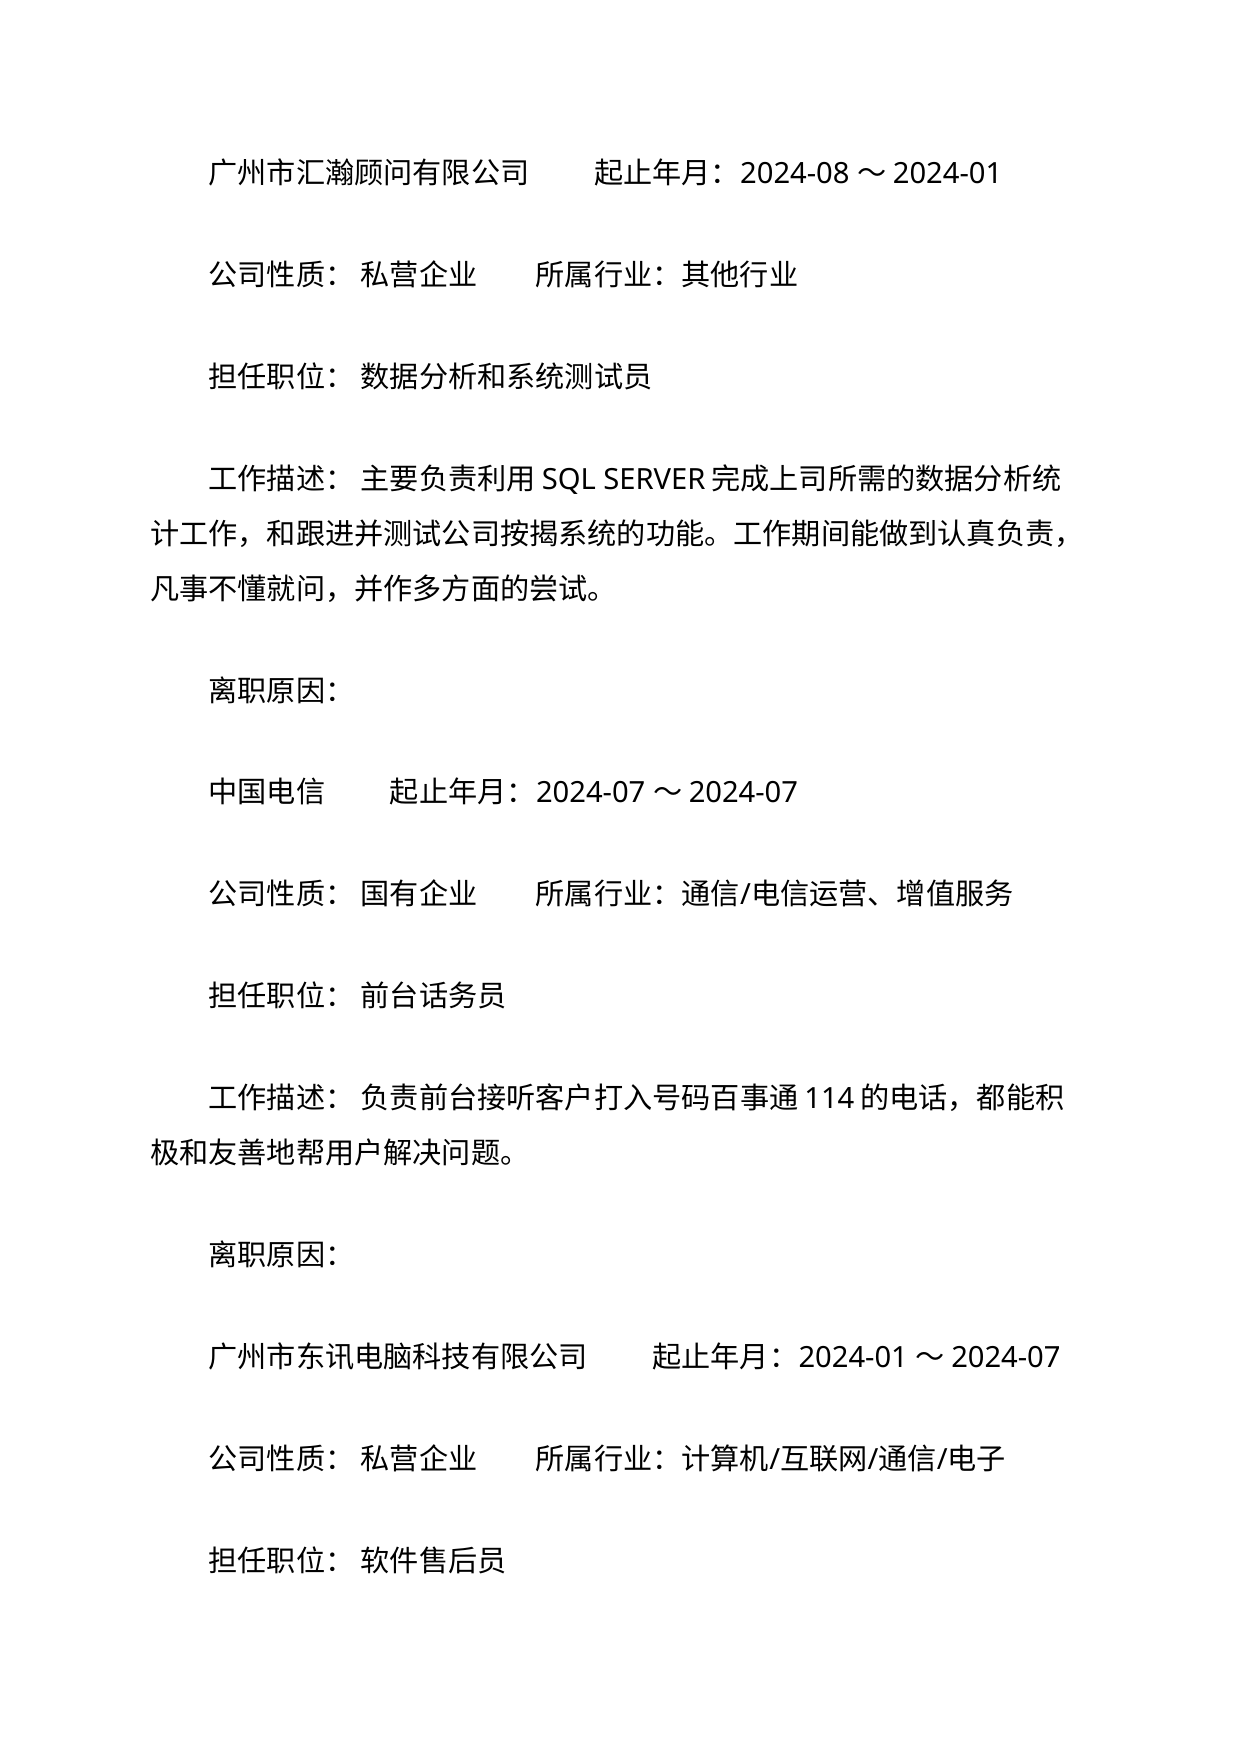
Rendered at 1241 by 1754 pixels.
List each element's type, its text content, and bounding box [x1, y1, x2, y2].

text 中国电信 起止年月：2024-07 ～ 2024-07 [150, 769, 1090, 811]
text 担任职位： 数据分析和系统测试员 [150, 354, 1090, 396]
text 工作描述： 负责前台接听客户打入号码百事通114的电话，都能积极和友善地帮用户解决问题。 [150, 1075, 1090, 1172]
text 担任职位： 软件售后员 [150, 1537, 1090, 1579]
text 公司性质： 私营企业 所属行业：计算机/互联网/通信/电子 [150, 1435, 1090, 1478]
text 担任职位： 前台话务员 [150, 973, 1090, 1015]
text 离职原因： [150, 1231, 1090, 1274]
text 工作描述： 主要负责利用SQL SERVER完成上司所需的数据分析统计工作，和跟进并测试公司按揭系统的功能。工作期间能做到认真负责，凡事不懂就问，并作多方面的尝试。 [150, 456, 1090, 608]
text 广州市汇瀚顾问有限公司 起止年月：2024-08 ～ 2024-01 [150, 150, 1090, 192]
text 广州市东讯电脑科技有限公司 起止年月：2024-01 ～ 2024-07 [150, 1333, 1090, 1376]
text 离职原因： [150, 667, 1090, 709]
text 公司性质： 国有企业 所属行业：通信/电信运营、增值服务 [150, 871, 1090, 913]
text 公司性质： 私营企业 所属行业：其他行业 [150, 252, 1090, 294]
